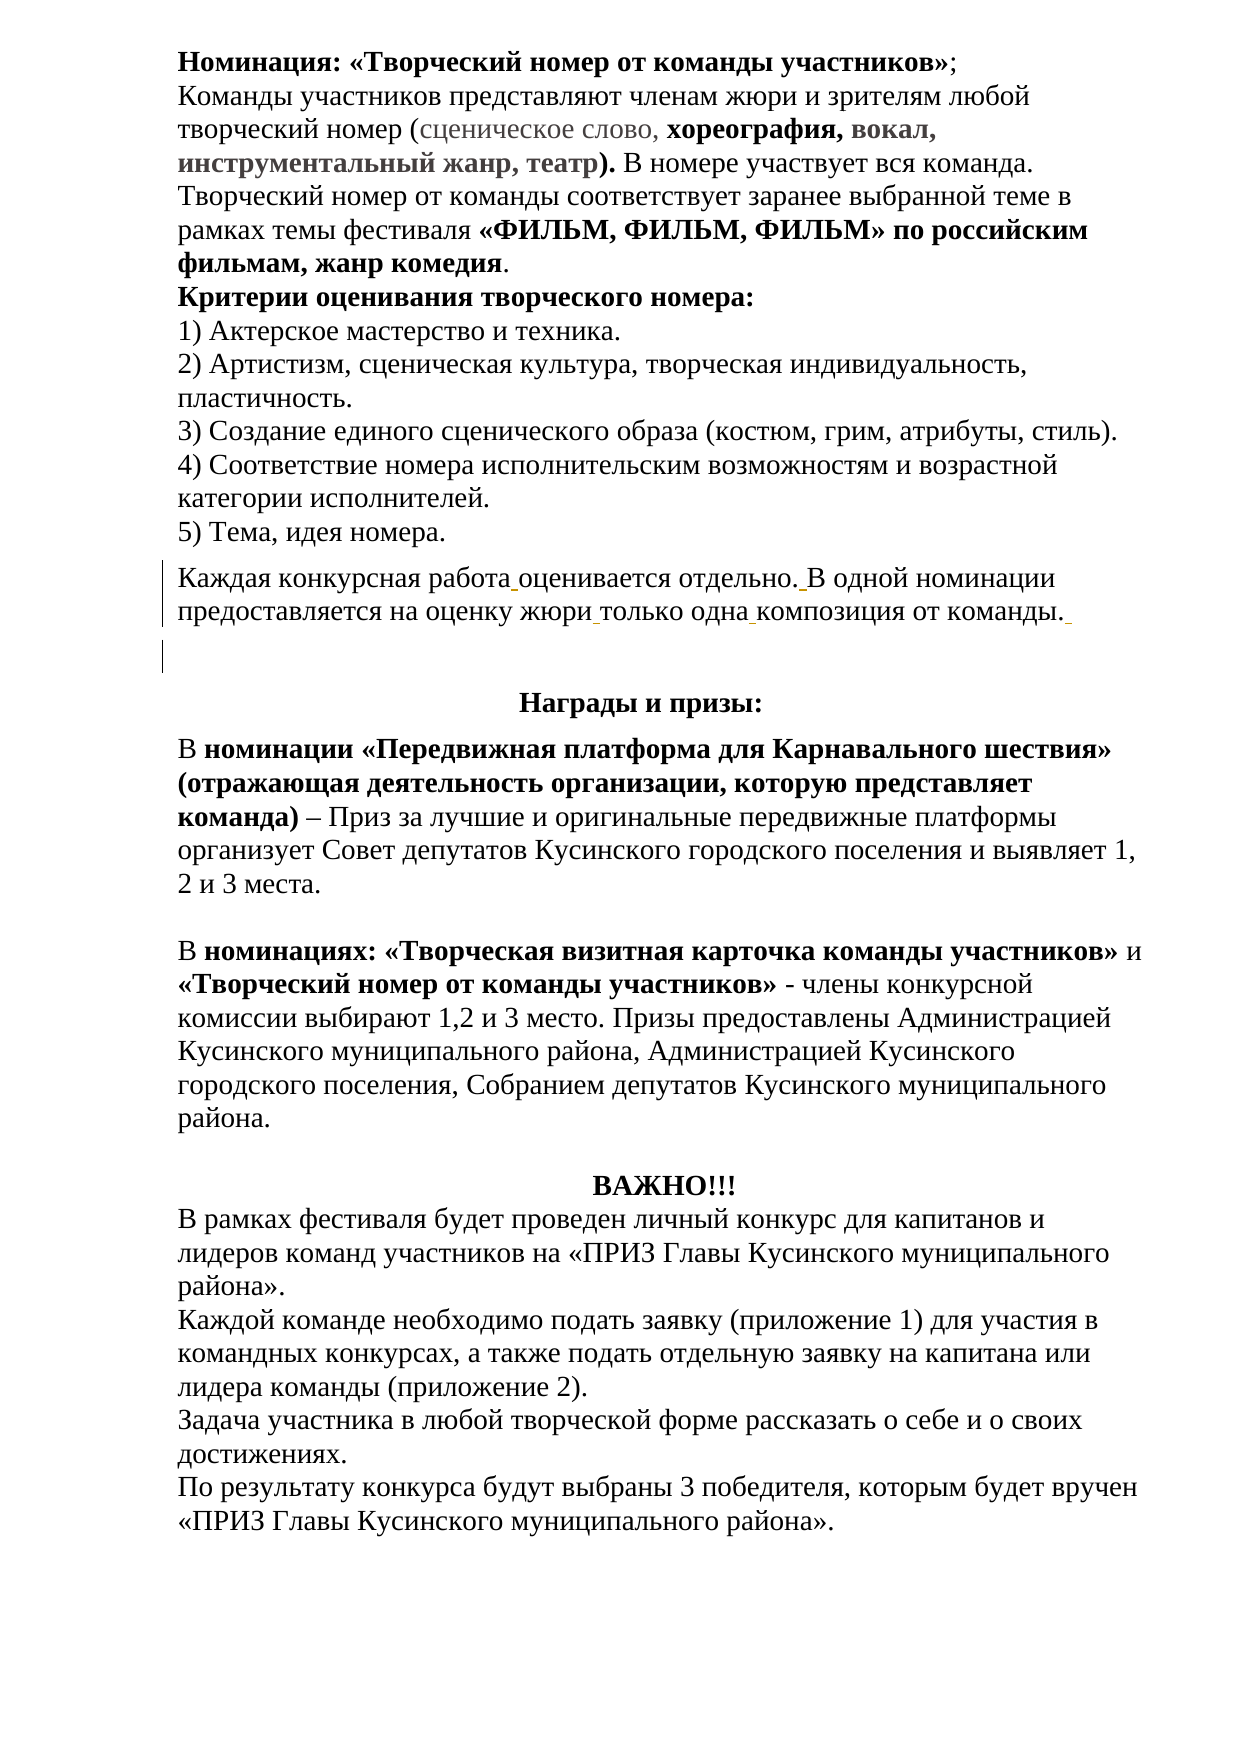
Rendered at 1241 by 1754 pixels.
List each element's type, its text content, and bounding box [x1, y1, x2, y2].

text ВАЖНО!!! [177, 1168, 1152, 1201]
subtitle Команды участников представляют членам жюри и зрителям любой творческий номер (сценическое слово, хореография, вокал, инструментальный жанр, театр). В номере участвует вся команда. Творческий номер от команды соответствует заранее выбранной теме в рамках темы фестиваля «ФИЛЬМ, ФИЛЬМ, ФИЛЬМ» по российским фильмам, жанр комедия. [177, 78, 1152, 279]
text 5) Тема, идея номера. [177, 514, 1152, 547]
text В номинациях: «Творческая визитная карточка команды участников» и «Творческий номер от команды участников» - члены конкурсной комиссии выбирают 1,2 и 3 место. Призы предоставлены Администрацией Кусинского муниципального района, Администрацией Кусинского городского поселения, Собранием депутатов Кусинского муниципального района. [177, 933, 1152, 1134]
text По результату конкурса будут выбраны 3 победителя, которым будет вручен «ПРИЗ Главы Кусинского муниципального района». [177, 1469, 1152, 1537]
text Задача участника в любой творческой форме рассказать о себе и о своих достижениях. [177, 1402, 1152, 1469]
text Каждой команде необходимо подать заявку (приложение 1) для участия в командных конкурсах, а также подать отдельную заявку на капитана или лидера команды (приложение 2). [177, 1302, 1152, 1402]
text Награды и призы: [177, 686, 1105, 719]
subtitle Критерии оценивания творческого номера: [177, 279, 1152, 313]
text Номинация: «Творческий номер от команды участников»; [177, 44, 1152, 78]
text Каждая конкурсная работаоценивается отдельно.В одной номинации предоставляется на оценку жюритолько однакомпозиция от команды. [177, 560, 1105, 627]
text В рамках фестиваля будет проведен личный конкурс для капитанов и лидеров команд участников на «ПРИЗ Главы Кусинского муниципального района». [177, 1201, 1152, 1302]
text В номинации «Передвижная платформа для Карнавального шествия» (отражающая деятельность организации, которую представляет команда) – Приз за лучшие и оригинальные передвижные платформы организует Совет депутатов Кусинского городского поселения и выявляет 1, 2 и 3 места. [177, 732, 1152, 899]
text 3) Создание единого сценического образа (костюм, грим, атрибуты, стиль). [177, 413, 1152, 447]
text 2) Артистизм, сценическая культура, творческая индивидуальность, пластичность. [177, 346, 1152, 413]
text 4) Соответствие номера исполнительским возможностям и возрастной категории исполнителей. [177, 447, 1152, 514]
text 1) Актерское мастерство и техника. [177, 313, 1152, 346]
